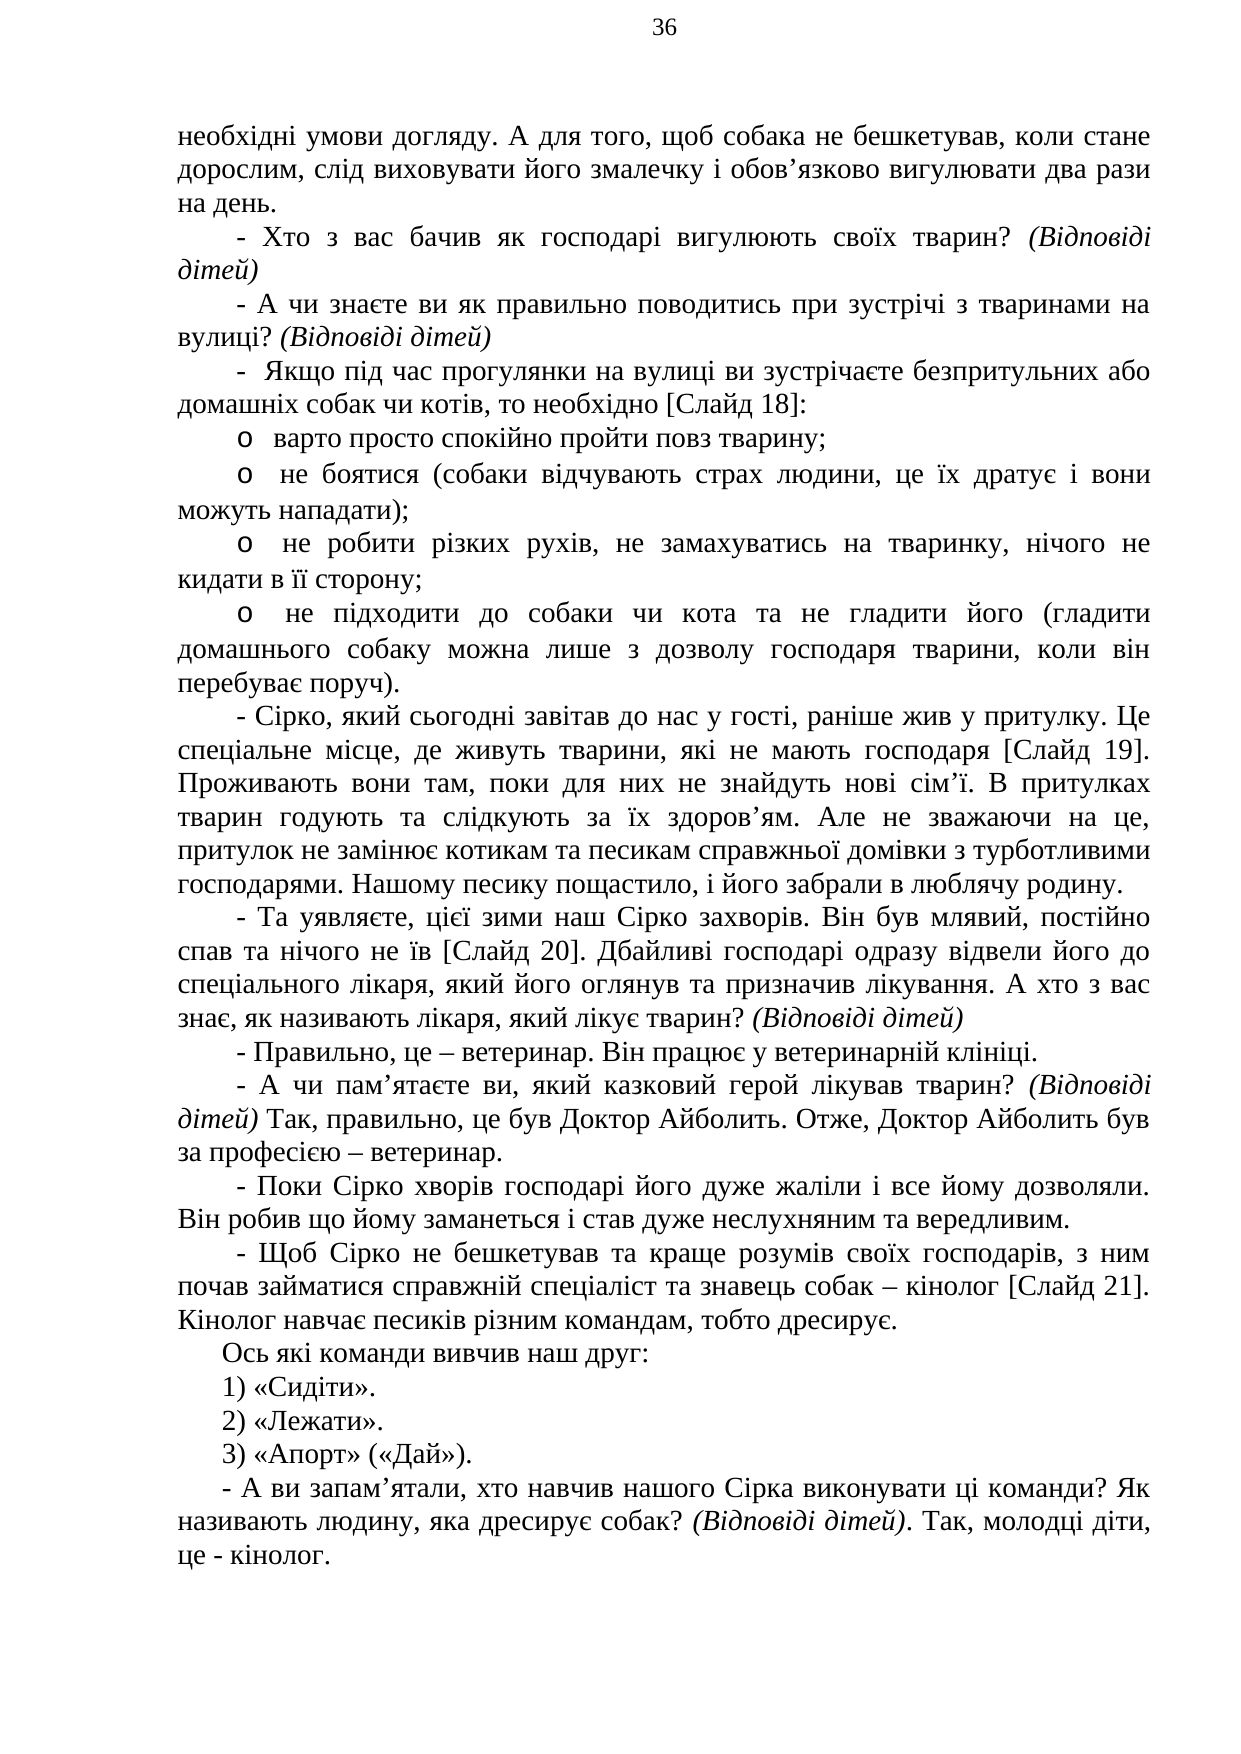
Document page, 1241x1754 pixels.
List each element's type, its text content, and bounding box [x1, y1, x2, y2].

list не підходити до собаки чи кота та не гладити його (гладити домашнього собаку можна лише з дозволу господаря тварини, коли він перебуває поруч). [177, 595, 1152, 698]
list не боятися (собаки відчувають страх людини, це їх дратує і вони можуть нападати); [177, 456, 1152, 526]
text 3) «Апорт» («Дай»). [177, 1436, 1152, 1470]
text - Правильно, це – ветеринар. Він працює у ветеринарній клініці. [177, 1034, 1152, 1067]
text - Сірко, який сьогодні завітав до нас у гості, раніше жив у притулку. Це спеціальне місце, де живуть тварини, які не мають господаря [Слайд 19]. Проживають вони там, поки для них не знайдуть нові сім’ї. В притулках тварин годують та слідкують за їх здоров’ям. Але не зважаючи на це, притулок не замінює котикам та песикам справжньої домівки з турботливими господарями. Нашому песику пощастило, і його забрали в люблячу родину. [177, 698, 1152, 899]
text - Хто з вас бачив як господарі вигулюють своїх тварин? (Відповіді дітей) [177, 219, 1152, 286]
text - А чи знаєте ви як правильно поводитись при зустрічі з тваринами на вулиці? (Відповіді дітей) [177, 286, 1152, 353]
text 1) «Сидіти». [177, 1369, 1152, 1403]
text - Якщо під час прогулянки на вулиці ви зустрічаєте безпритульних або домашніх собак чи котів, то необхідно [Слайд 18]: [177, 353, 1152, 420]
text - А чи пам’ятаєте ви, який казковий герой лікував тварин? (Відповіді дітей) Так, правильно, це був Доктор Айболить. Отже, Доктор Айболить був за професією – ветеринар. [177, 1067, 1152, 1168]
text - Щоб Сірко не бешкетував та краще розумів своїх господарів, з ним почав займатися справжній спеціаліст та знавець собак – кінолог [Слайд 21]. Кінолог навчає песиків різним командам, тобто дресирує. [177, 1235, 1152, 1336]
text Ось які команди вивчив наш друг: [177, 1336, 1152, 1369]
text - Та уявляєте, цієї зими наш Сірко захворів. Він був млявий, постійно спав та нічого не їв [Слайд 20]. Дбайливі господарі одразу відвели його до спеціального лікаря, який його оглянув та призначив лікування. А хто з вас знає, як називають лікаря, який лікує тварин? (Відповіді дітей) [177, 899, 1152, 1034]
text - Поки Сірко хворів господарі його дуже жаліли і все йому дозволяли. Він робив що йому заманеться і став дуже неслухняним та вередливим. [177, 1168, 1152, 1235]
list не робити різких рухів, не замахуватись на тваринку, нічого не кидати в її сторону; [177, 526, 1152, 595]
text - А ви запам’ятали, хто навчив нашого Сірка виконувати ці команди? Як називають людину, яка дресирує собак? (Відповіді дітей). Так, молодці діти, це - кінолог. [177, 1470, 1152, 1570]
list варто просто спокійно пройти повз тварину; [177, 420, 1152, 456]
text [177, 118, 1152, 219]
text 2) «Лежати». [177, 1403, 1152, 1436]
